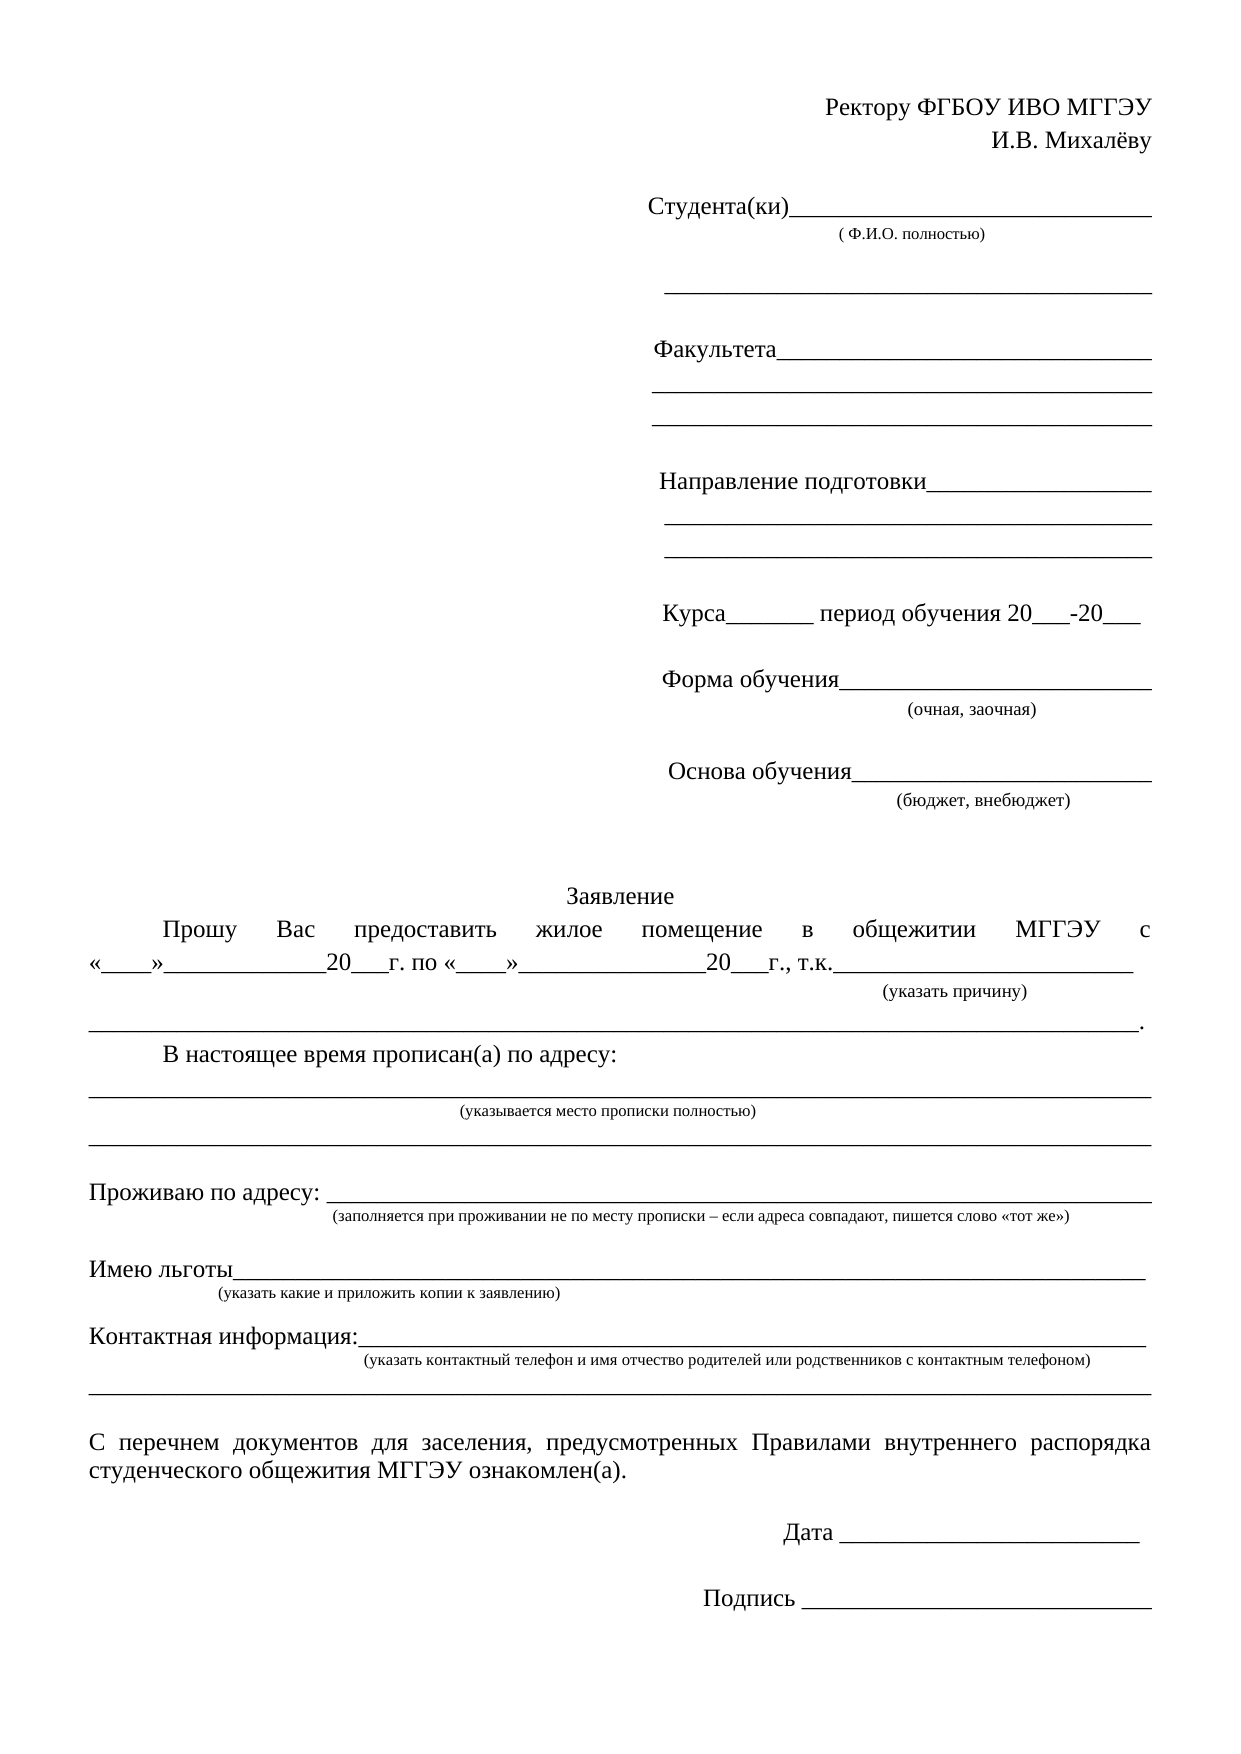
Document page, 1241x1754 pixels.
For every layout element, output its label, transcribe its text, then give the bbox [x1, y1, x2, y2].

text (заполняется при проживании не по месту прописки – если адреса совпадают, пишется слово «тот же») [89, 1206, 1152, 1225]
text Прошу Вас предоставить жилое помещение в общежитии МГГЭУ с «____»_____________20___г. по «____»_______________20___г., т.к.________________________ [89, 914, 1152, 976]
text Ректору ФГБОУ ИВО МГГЭУ [89, 92, 1152, 121]
text И.В. Михалёву [89, 125, 1152, 154]
text ________________________________________ [89, 400, 1152, 429]
text С перечнем документов для заселения, предусмотренных Правилами внутреннего распорядка студенческого общежития МГГЭУ ознакомлен(а). [89, 1427, 1152, 1484]
text Имею льготы_________________________________________________________________________ [89, 1254, 1152, 1283]
text (очная, заочная) [89, 697, 1152, 719]
text Факультета______________________________ [89, 334, 1152, 363]
text Дата ________________________ [89, 1517, 1152, 1546]
text _______________________________________ [89, 532, 1152, 561]
text Подпись ____________________________ [89, 1583, 1152, 1612]
text Курса_______ период обучения 20___-20___ [89, 598, 1152, 627]
text (указывается место прописки полностью) [89, 1101, 1152, 1120]
text (указать контактный телефон и имя отчество родителей или родственников с контактным телефоном) [89, 1350, 1152, 1369]
text Направление подготовки__________________ [89, 466, 1152, 495]
text Контактная информация:_______________________________________________________________ [89, 1321, 1152, 1350]
text Заявление [89, 881, 1152, 910]
text _____________________________________________________________________________________ [89, 1120, 1152, 1149]
text ________________________________________ [89, 367, 1152, 396]
text (указать какие и приложить копии к заявлению) [89, 1283, 1152, 1302]
text Проживаю по адресу: __________________________________________________________________ [89, 1177, 1152, 1206]
text _______________________________________ [89, 499, 1152, 528]
text Форма обучения_________________________ [89, 664, 1152, 693]
text _____________________________________________________________________________________ [89, 1072, 1152, 1101]
text Основа обучения________________________ [89, 756, 1152, 785]
text (бюджет, внебюджет) [89, 789, 1152, 811]
text ____________________________________________________________________________________. [89, 1006, 1152, 1035]
text ( Ф.И.О. полностью) [89, 224, 1152, 243]
text Студента(ки)_____________________________ [89, 191, 1152, 220]
text _______________________________________ [89, 268, 1152, 297]
text В настоящее время прописан(а) по адресу: [89, 1039, 1152, 1068]
text _____________________________________________________________________________________ [89, 1369, 1152, 1398]
text (указать причину) [89, 980, 1152, 1002]
